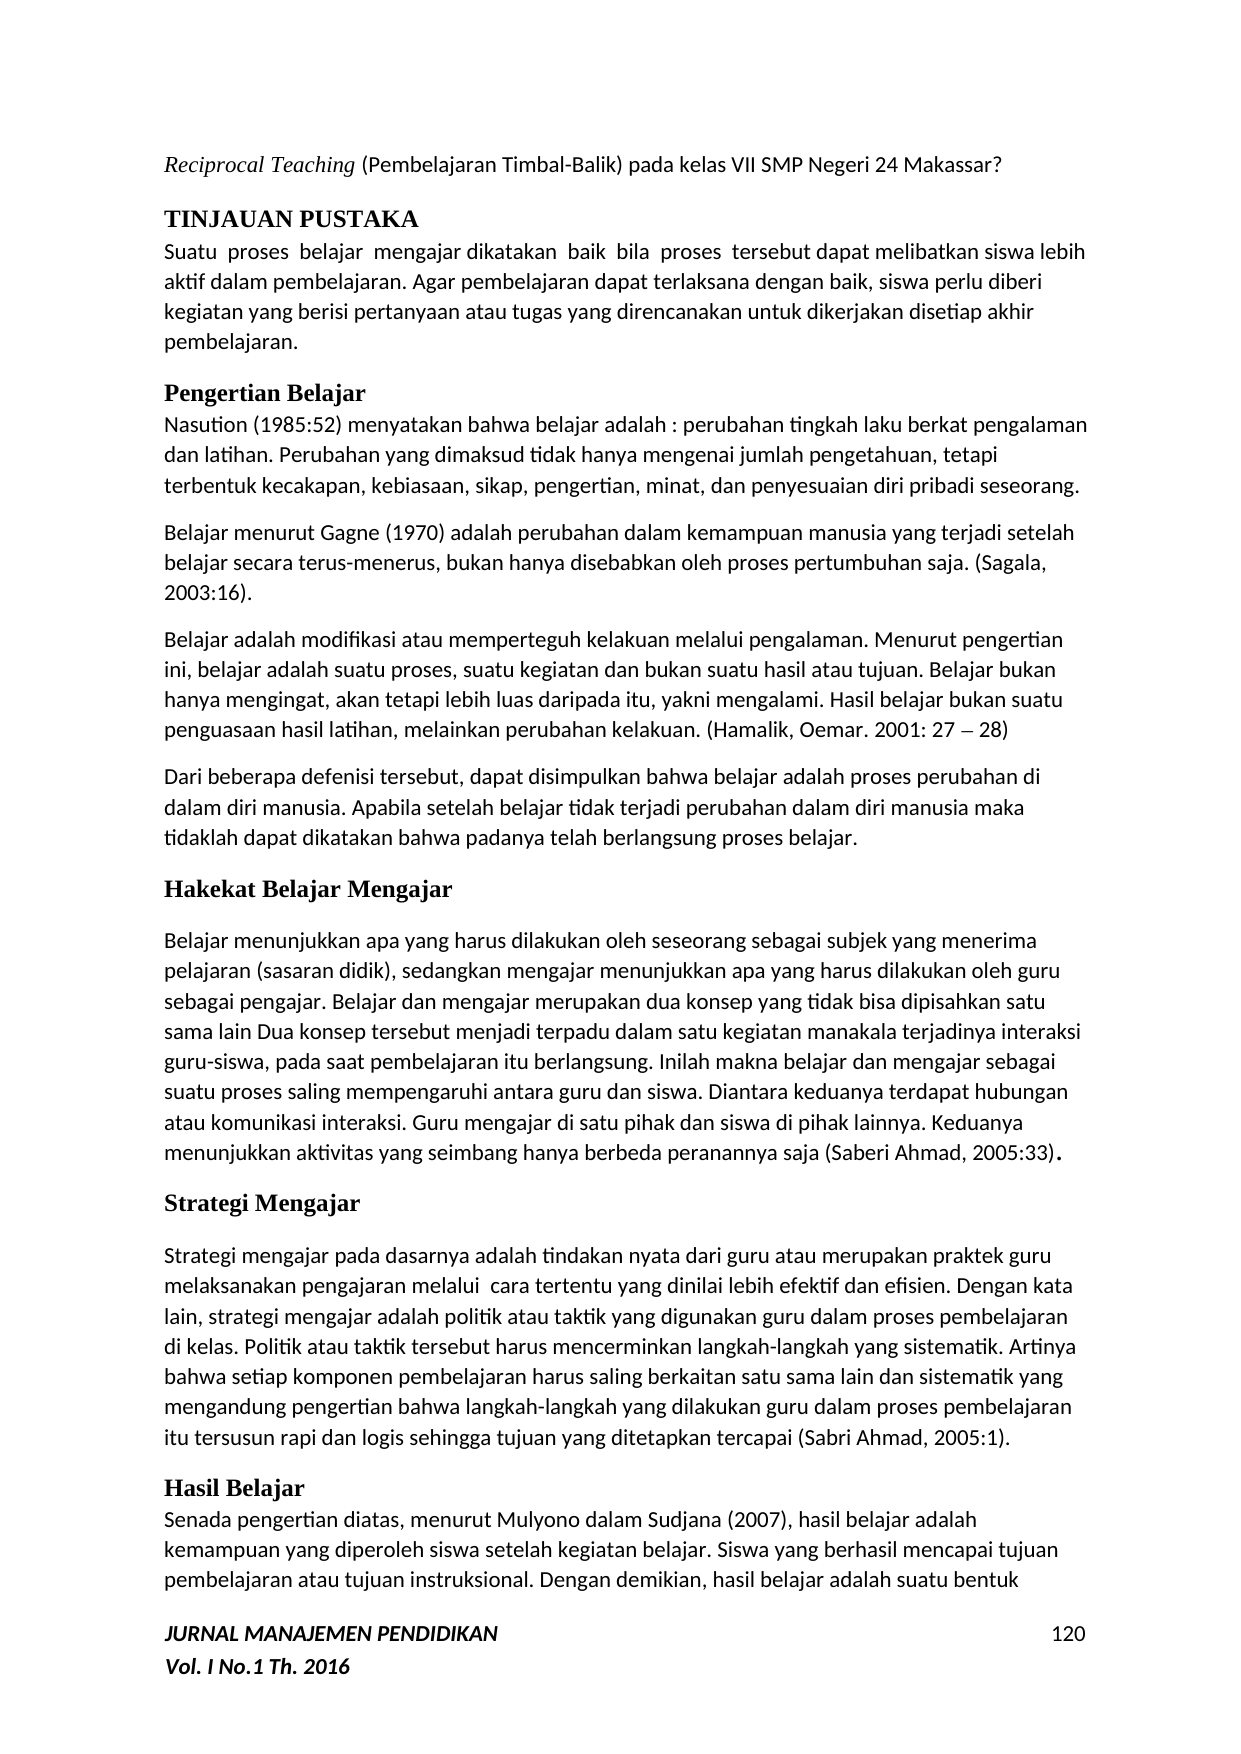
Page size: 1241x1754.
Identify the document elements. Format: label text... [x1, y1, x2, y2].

text Nasution (1985:52) menyatakan bahwa belajar adalah : perubahan tingkah laku berkat pengalaman dan latihan. Perubahan yang dimaksud tidak hanya mengenai jumlah pengetahuan, tetapi terbentuk kecakapan, kebiasaan, sikap, pengertian, minat, dan penyesuaian diri pribadi seseorang. [164, 410, 1091, 499]
text Strategi mengajar pada dasarnya adalah tindakan nyata dari guru atau merupakan praktek guru melaksanakan pengajaran melalui cara tertentu yang dinilai lebih efektif dan efisien. Dengan kata lain, strategi mengajar adalah politik atau taktik yang digunakan guru dalam proses pembelajaran di kelas. Politik atau taktik tersebut harus mencerminkan langkah-langkah yang sistematik. Artinya bahwa setiap komponen pembelajaran harus saling berkaitan satu sama lain dan sistematik yang mengandung pengertian bahwa langkah-langkah yang dilakukan guru dalam proses pembelajaran itu tersusun rapi dan logis sehingga tujuan yang ditetapkan tercapai (Sabri Ahmad, 2005:1). [164, 1241, 1091, 1451]
subtitle TINJAUAN PUSTAKA [164, 204, 1091, 233]
subtitle Hakekat Belajar Mengajar [164, 874, 1091, 902]
text Belajar menurut Gagne (1970) adalah perubahan dalam kemampuan manusia yang terjadi setelah belajar secara terus-menerus, bukan hanya disebabkan oleh proses pertumbuhan saja. (Sagala, 2003:16). [164, 518, 1091, 606]
text Belajar adalah modifikasi atau memperteguh kelakuan melalui pengalaman. Menurut pengertian ini, belajar adalah suatu proses, suatu kegiatan dan bukan suatu hasil atau tujuan. Belajar bukan hanya mengingat, akan tetapi lebih luas daripada itu, yakni mengalami. Hasil belajar bukan suatu penguasaan hasil latihan, melainkan perubahan kelakuan. (Hamalik, Oemar. 2001: 27 – 28) [164, 625, 1091, 744]
text Suatu proses belajar mengajar dikatakan baik bila proses tersebut dapat melibatkan siswa lebih aktif dalam pembelajaran. Agar pembelajaran dapat terlaksana dengan baik, siswa perlu diberi kegiatan yang berisi pertanyaan atau tugas yang direncanakan untuk dikerjakan disetiap akhir pembelajaran. [164, 237, 1091, 355]
subtitle Pengertian Belajar [164, 378, 1091, 407]
text Dari beberapa defenisi tersebut, dapat disimpulkan bahwa belajar adalah proses perubahan di dalam diri manusia. Apabila setelah belajar tidak terjadi perubahan dalam diri manusia maka tidaklah dapat dikatakan bahwa padanya telah berlangsung proses belajar. [164, 762, 1091, 851]
subtitle Strategi Mengajar [164, 1188, 1091, 1217]
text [164, 1505, 1091, 1594]
subtitle Hasil Belajar [164, 1473, 1091, 1502]
text Reciprocal Teaching (Pembelajaran Timbal-Balik) pada kelas VII SMP Negeri 24 Makassar? [164, 150, 1091, 178]
text Belajar menunjukkan apa yang harus dilakukan oleh seseorang sebagai subjek yang menerima pelajaran (sasaran didik), sedangkan mengajar menunjukkan apa yang harus dilakukan oleh guru sebagai pengajar. Belajar dan mengajar merupakan dua konsep yang tidak bisa dipisahkan satu sama lain Dua konsep tersebut menjadi terpadu dalam satu kegiatan manakala terjadinya interaksi guru-siswa, pada saat pembelajaran itu berlangsung. Inilah makna belajar dan mengajar sebagai suatu proses saling mempengaruhi antara guru dan siswa. Diantara keduanya terdapat hubungan atau komunikasi interaksi. Guru mengajar di satu pihak dan siswa di pihak lainnya. Keduanya menunjukkan aktivitas yang seimbang hanya berbeda peranannya saja (Saberi Ahmad, 2005:33). [164, 926, 1091, 1166]
